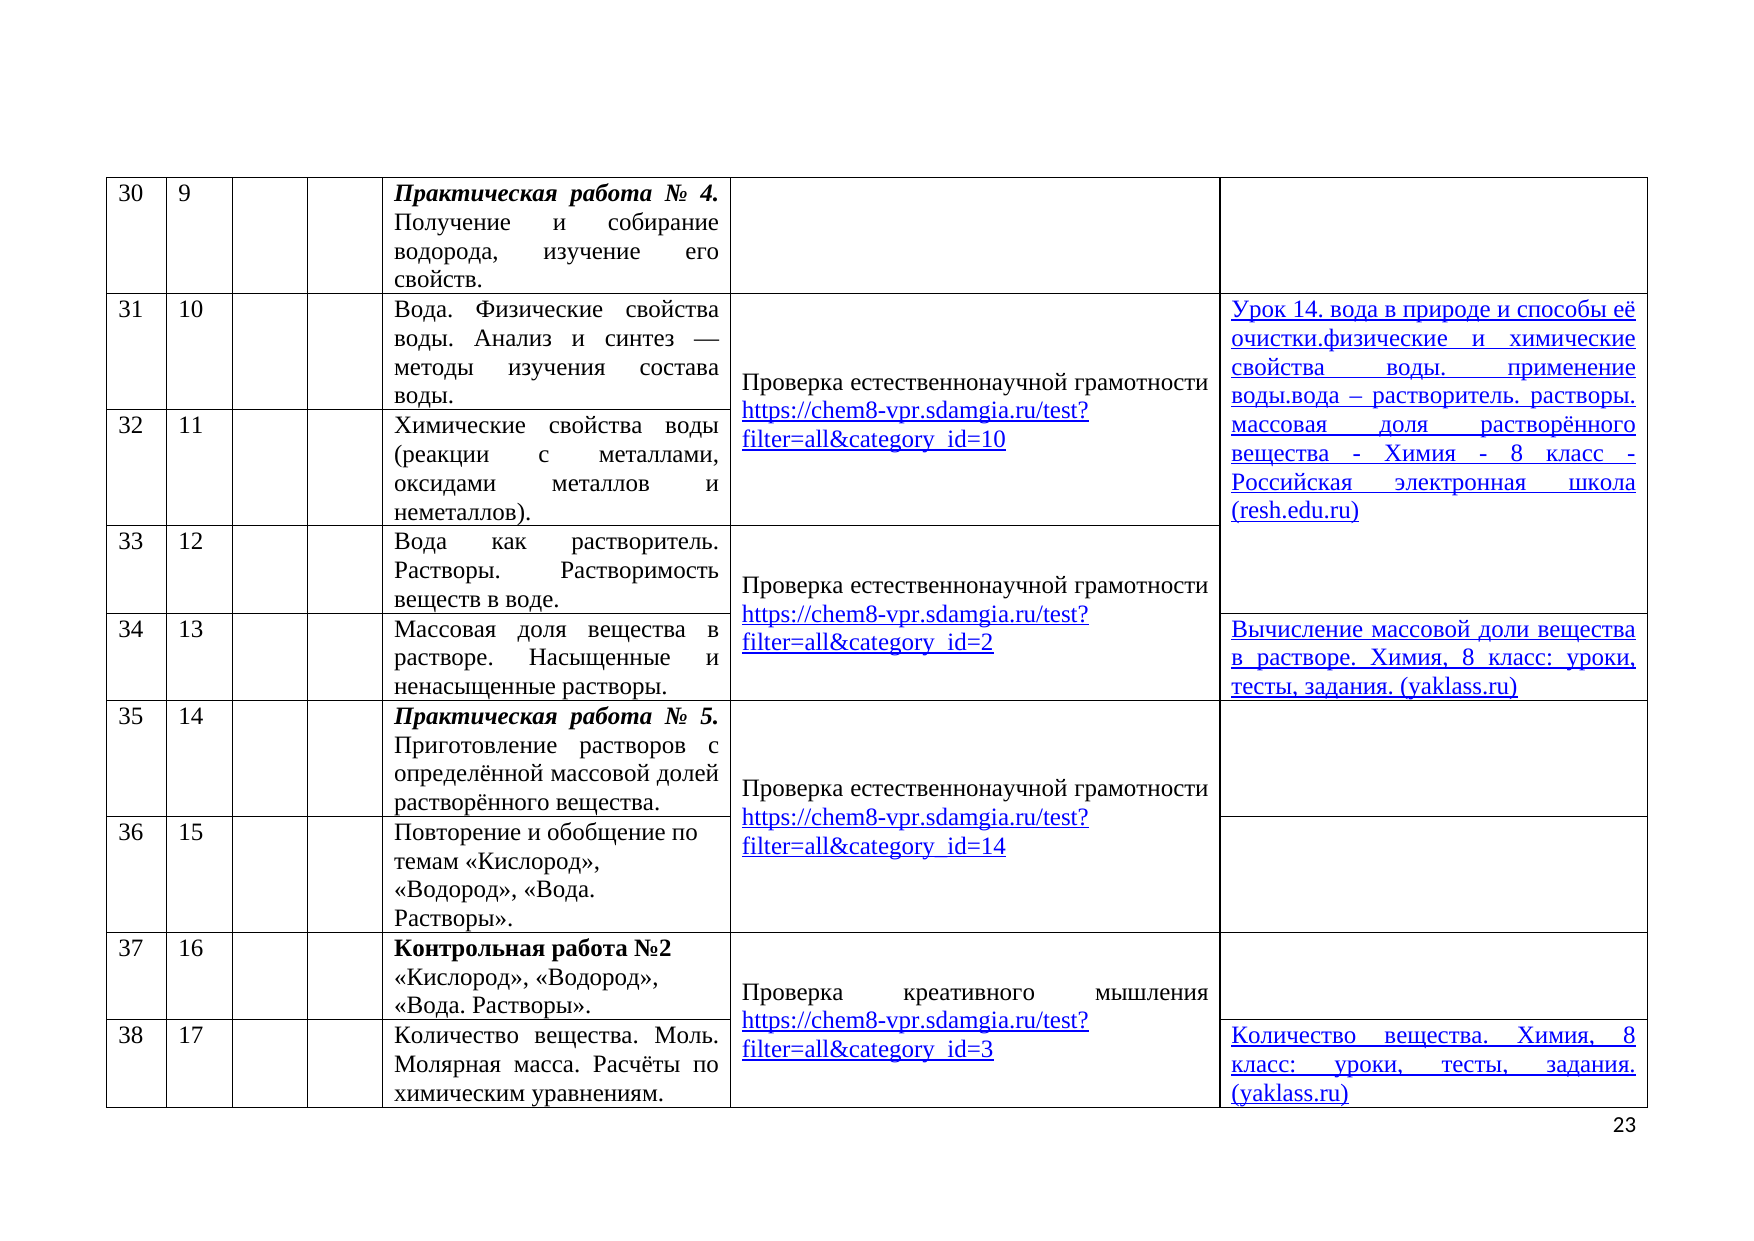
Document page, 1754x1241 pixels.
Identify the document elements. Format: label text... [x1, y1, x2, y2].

table_cell 10 [167, 294, 232, 409]
table_cell 16 [167, 933, 232, 1019]
table_cell 15 [167, 817, 232, 932]
table_cell [233, 1020, 307, 1107]
table_cell Проверка естественнонаучной грамотности https://chem8-vpr.sdamgia.ru/test?filter=all&category_id=14 [731, 701, 1219, 932]
table_cell 12 [167, 526, 232, 613]
table_cell Вода. Физические свойства воды. Анализ и синтез — методы изучения состава воды. [383, 294, 730, 409]
table_cell 13 [167, 614, 232, 700]
table_cell [233, 817, 307, 932]
table_cell Вычисление массовой доли вещества в растворе. Химия, 8 класс: уроки, тесты, задания. (yaklass.ru) [1221, 614, 1647, 700]
table_cell [233, 933, 307, 1019]
table_cell 11 [167, 410, 232, 525]
table_cell Количество вещества. Моль. Молярная масса. Расчёты по химическим уравнениям. [383, 1020, 730, 1107]
table_cell Химические свойства воды (реакции с металлами, оксидами металлов и неметаллов). [383, 410, 730, 525]
table_cell 35 [107, 701, 166, 816]
table_cell [233, 526, 307, 613]
table_cell 17 [167, 1020, 232, 1107]
table_cell 31 [107, 294, 166, 409]
table_cell [233, 614, 307, 700]
table_cell [308, 178, 382, 293]
table_cell 33 [107, 526, 166, 613]
table_cell 38 [107, 1020, 166, 1107]
table_cell Контрольная работа №2 «Кислород», «Водород», «Вода. Растворы». [383, 933, 730, 1019]
table_cell Повторение и обобщение по темам «Кислород», «Водород», «Вода. Растворы». [383, 817, 730, 932]
table_cell [308, 614, 382, 700]
table_cell [233, 178, 307, 293]
table_cell 30 [107, 178, 166, 293]
table_cell [233, 294, 307, 409]
table_cell 36 [107, 817, 166, 932]
table_cell [308, 701, 382, 816]
table_cell [308, 817, 382, 932]
table_cell [308, 410, 382, 525]
table_cell Массовая доля вещества в растворе. Насыщенные и ненасыщенные растворы. [383, 614, 730, 700]
table_cell [233, 701, 307, 816]
table_cell 9 [167, 178, 232, 293]
table_cell [1221, 178, 1647, 293]
table_cell [1221, 817, 1647, 932]
table_cell Вода как растворитель. Растворы. Растворимость веществ в воде. [383, 526, 730, 613]
table_cell [233, 410, 307, 525]
table_cell Практическая работа № 5. Приготовление растворов с определённой массовой долей растворённого вещества. [383, 701, 730, 816]
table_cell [731, 178, 1219, 293]
table_cell 14 [167, 701, 232, 816]
table_cell [308, 1020, 382, 1107]
table_cell Проверка естественнонаучной грамотности https://chem8-vpr.sdamgia.ru/test?filter=all&category_id=10 [731, 294, 1219, 525]
table_cell Урок 14. вода в природе и способы её очистки.физические и химические свойства воды. применение воды.вода – растворитель. растворы. массовая доля растворённого вещества - Химия - 8 класс - Российская электронная школа (resh.edu.ru) [1221, 294, 1647, 613]
table_cell [1221, 933, 1647, 1019]
table_cell [308, 294, 382, 409]
table_cell 32 [107, 410, 166, 525]
table_cell Проверка естественнонаучной грамотности https://chem8-vpr.sdamgia.ru/test?filter=all&category_id=2 [731, 526, 1219, 700]
table_cell Практическая работа № 4. Получение и собирание водорода, изучение его свойств. [383, 178, 730, 293]
table_cell Количество вещества. Химия, 8 класс: уроки, тесты, задания. (yaklass.ru) [1221, 1020, 1647, 1107]
table_cell 34 [107, 614, 166, 700]
table_cell Проверка креативного мышления https://chem8-vpr.sdamgia.ru/test?filter=all&category_id=3 [731, 933, 1219, 1107]
table_cell [1221, 701, 1647, 816]
table_cell 37 [107, 933, 166, 1019]
table_cell [308, 933, 382, 1019]
table_cell [308, 526, 382, 613]
